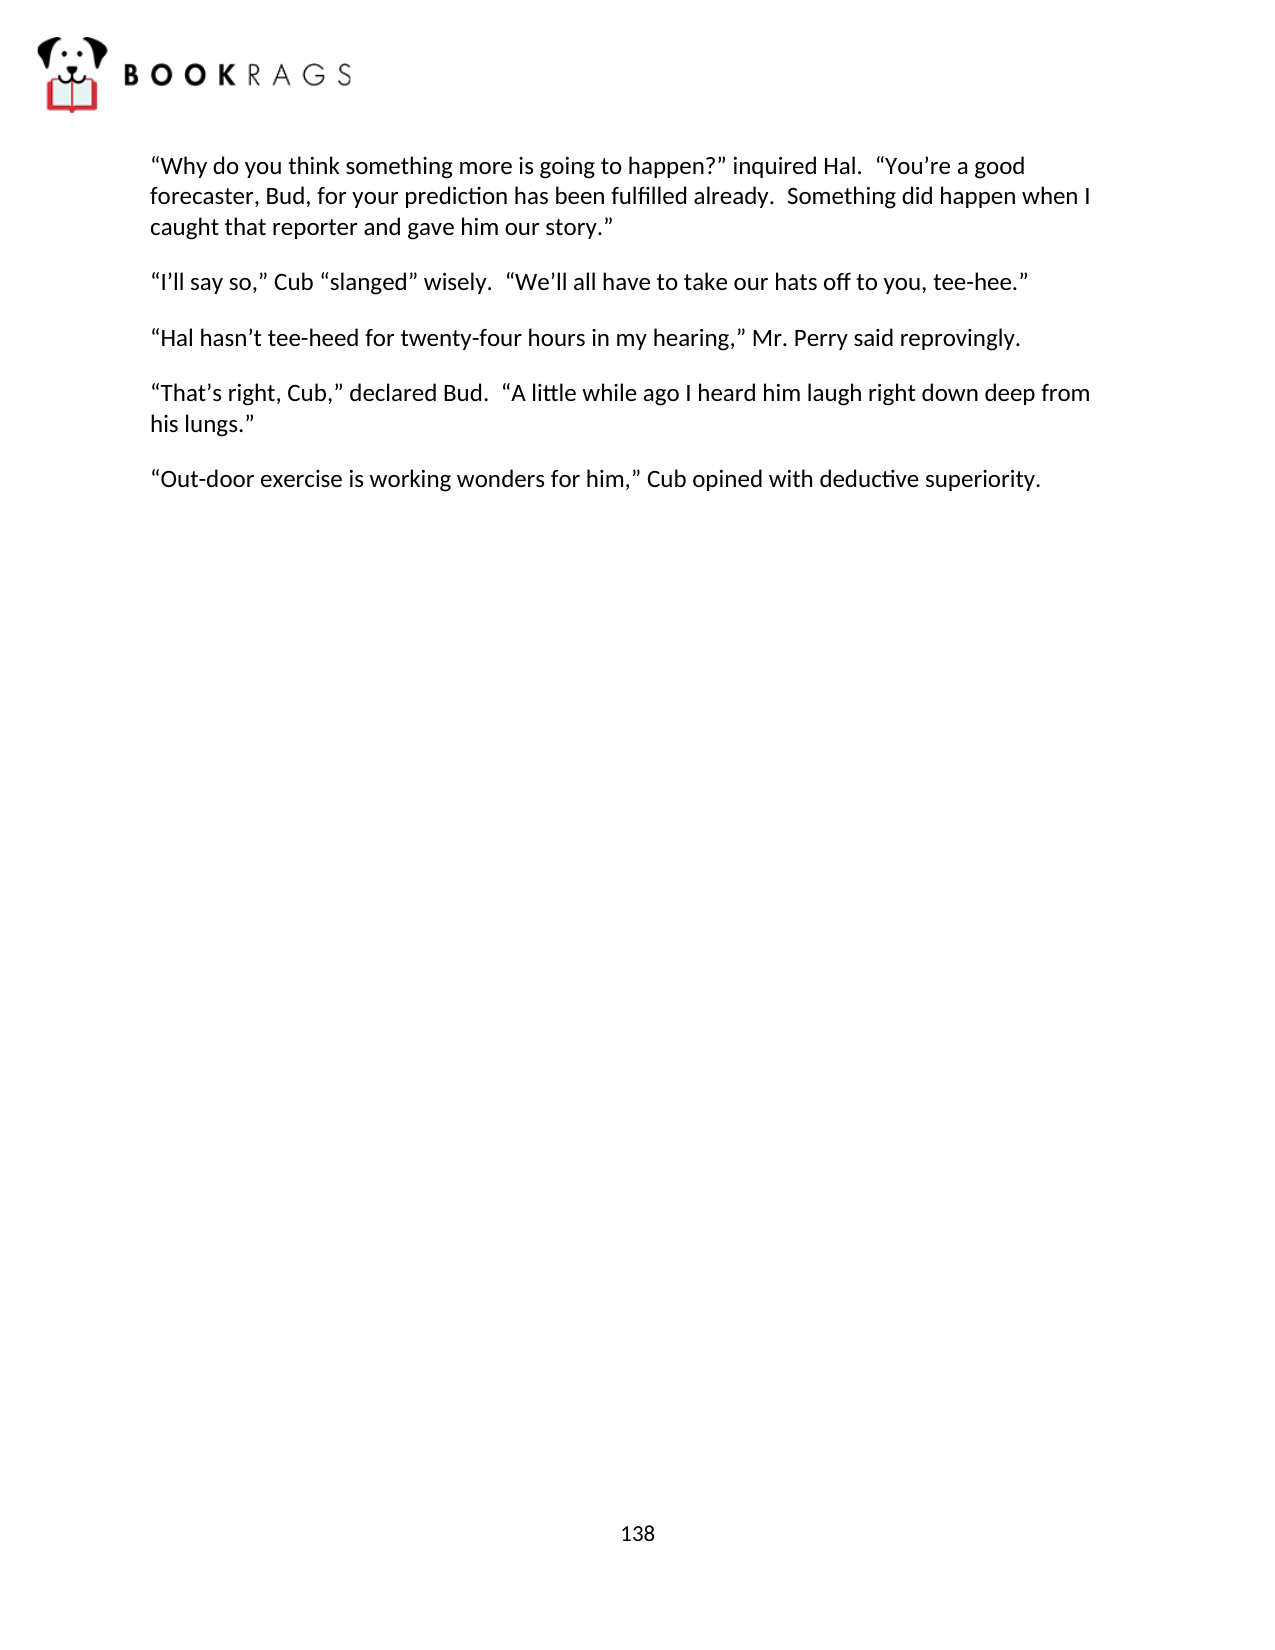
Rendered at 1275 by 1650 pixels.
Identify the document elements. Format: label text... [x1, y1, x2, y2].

text “Hal hasn’t tee-heed for twenty-four hours in my hearing,” Mr. Perry said reprovingly. [150, 322, 1125, 353]
text “Out-door exercise is working wonders for him,” Cub opined with deductive superiority. [150, 464, 1125, 494]
text “Why do you think something more is going to happen?” inquired Hal. “You’re a good forecaster, Bud, for your prediction has been fulfilled already. Something did happen when I caught that reporter and gave him our story.” [150, 150, 1125, 242]
picture [37, 37, 351, 113]
text “That’s right, Cub,” declared Bud. “A little while ago I heard him laugh right down deep from his lungs.” [150, 378, 1125, 439]
text “I’ll say so,” Cub “slanged” wisely. “We’ll all have to take our hats off to you, tee-hee.” [150, 267, 1125, 297]
